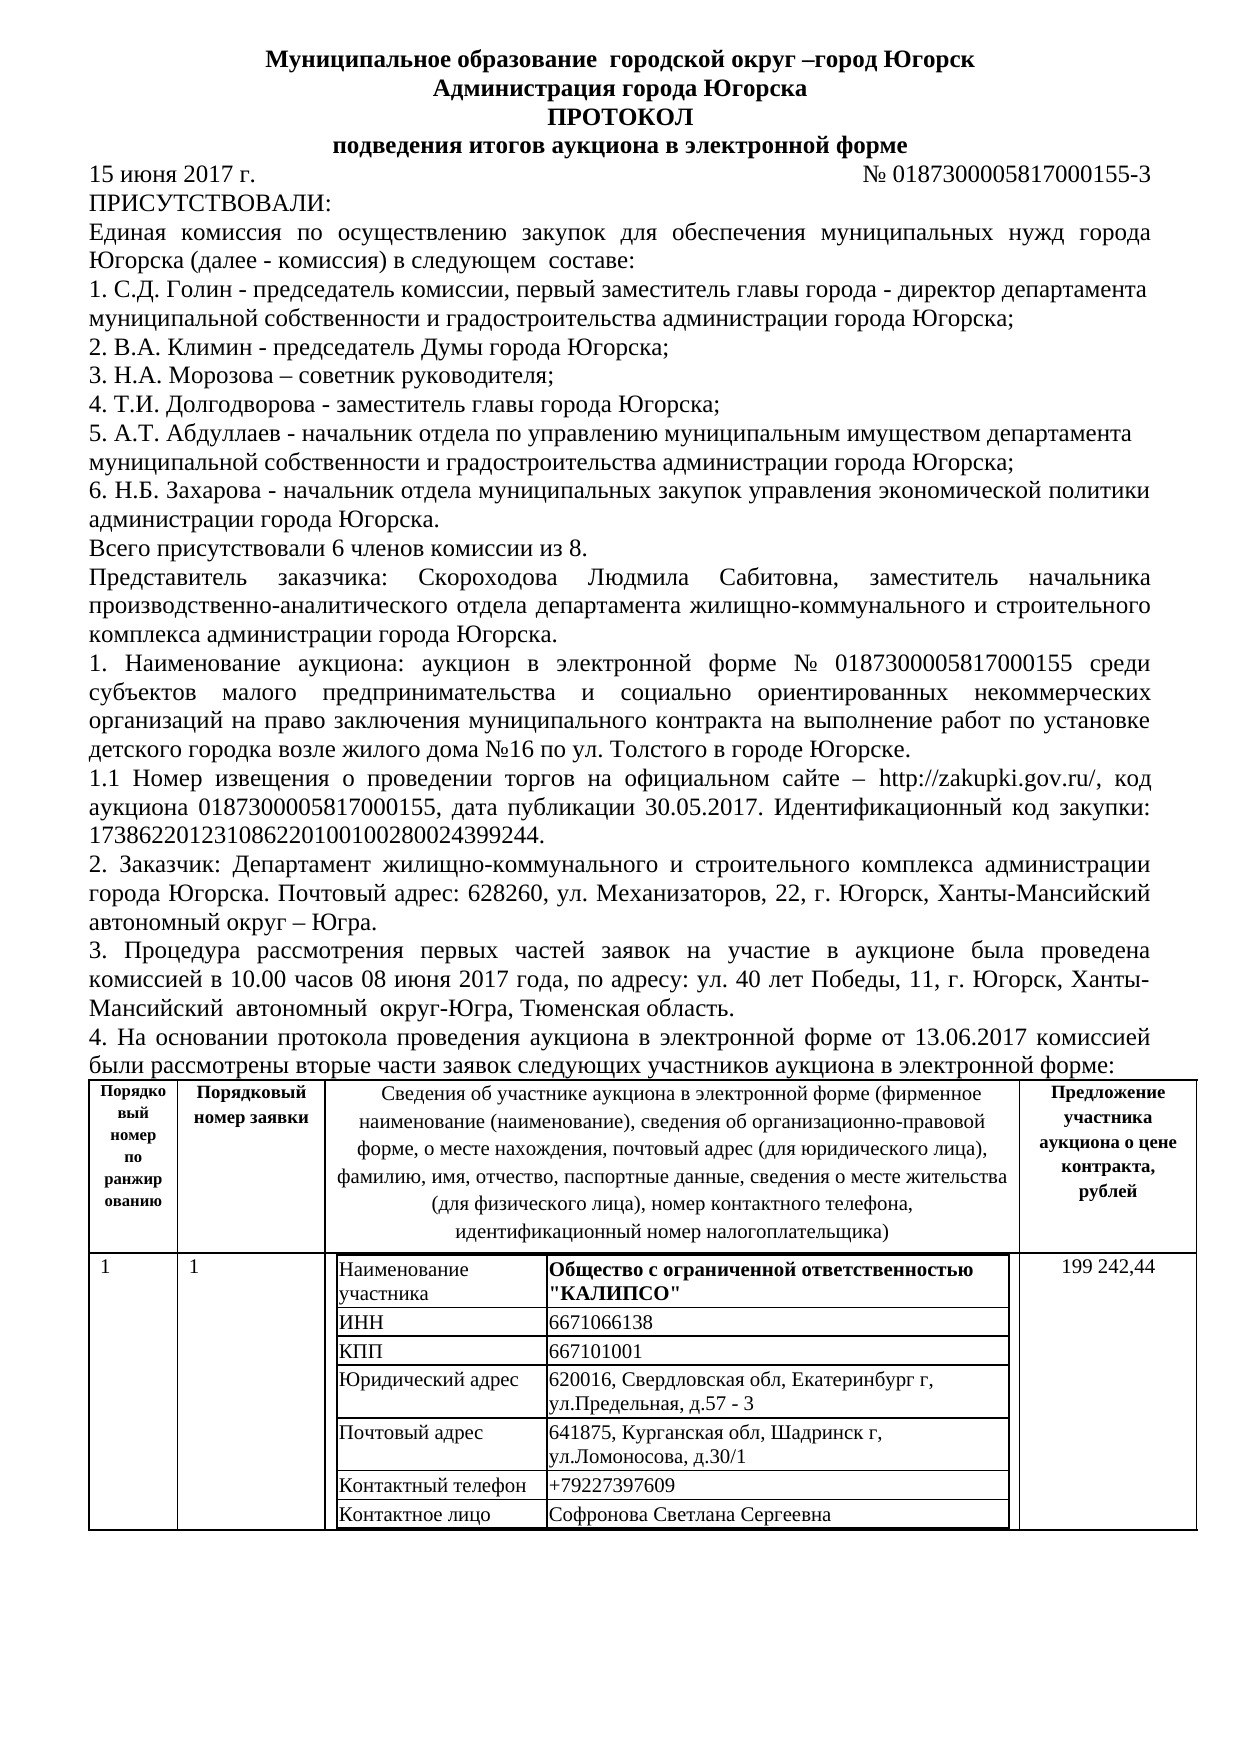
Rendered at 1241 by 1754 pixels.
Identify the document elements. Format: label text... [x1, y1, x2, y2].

table_cell [548, 1256, 1008, 1307]
text 2. В.А. Климин - председатель Думы города Югорска; [89, 332, 1152, 361]
table_cell [338, 1471, 546, 1499]
table_header Порядковый номер по ранжированию [90, 1081, 177, 1252]
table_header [1020, 1081, 1196, 1252]
text 3. Н.А. Морозова – советник руководителя; [89, 361, 1152, 389]
text 1.1 Номер извещения о проведении торгов на официальном сайте – http://zakupki.gov.ru/, код аукциона 0187300005817000155, дата публикации 30.05.2017. Идентификационный код закупки: 173862201231086220100100280024399244. [89, 763, 1152, 849]
table_cell [338, 1308, 546, 1335]
table_cell [548, 1500, 1008, 1527]
table_cell [338, 1337, 546, 1364]
table_cell [548, 1366, 1008, 1417]
text 1. С.Д. Голин - председатель комиссии, первый заместитель главы города - директор департамента муниципальной собственности и градостроительства администрации города Югорска; [89, 274, 1152, 332]
table_cell 1 [178, 1254, 324, 1529]
table_cell [326, 1254, 336, 1529]
table_cell [548, 1337, 1008, 1364]
text 5. А.Т. Абдуллаев - начальник отдела по управлению муниципальным имуществом департамента муниципальной собственности и градостроительства администрации города Югорска; [89, 418, 1152, 476]
table_cell [338, 1500, 546, 1527]
text 4. Т.И. Долгодворова - заместитель главы города Югорска; [89, 389, 1152, 418]
text ПРОТОКОЛ [89, 102, 1152, 131]
table_cell [548, 1308, 1008, 1335]
text 3. Процедура рассмотрения первых частей заявок на участие в аукционе была проведена комиссией в 10.00 часов 08 июня 2017 года, по адресу: ул. 40 лет Победы, 11, г. Югорск, Ханты-Мансийский автономный округ-Югра, Тюменская область. [89, 936, 1152, 1022]
text 1. Наименование аукциона: аукцион в электронной форме № 0187300005817000155 среди субъектов малого предпринимательства и социально ориентированных некоммерческих организаций на право заключения муниципального контракта на выполнение работ по установке детского городка возле жилого дома №16 по ул. Толстого в городе Югорске. [89, 648, 1152, 763]
text Представитель заказчика: Скороходова Людмила Сабитовна, заместитель начальника производственно-аналитического отдела департамента жилищно-коммунального и строительного комплекса администрации города Югорска. [89, 562, 1152, 648]
table_cell [1010, 1254, 1019, 1529]
text 2. Заказчик: Департамент жилищно-коммунального и строительного комплекса администрации города Югорска. Почтовый адрес: 628260, ул. Механизаторов, 22, г. Югорск, Ханты-Мансийский автономный округ – Югра. [89, 849, 1152, 936]
text ПРИСУТСТВОВАЛИ: [89, 188, 1152, 217]
text 6. Н.Б. Захарова - начальник отдела муниципальных закупок управления экономической политики администрации города Югорска. [89, 476, 1152, 533]
text 4. На основании протокола проведения аукциона в электронной форме от 13.06.2017 комиссией были рассмотрены вторые части заявок следующих участников аукциона в электронной форме: [89, 1022, 1152, 1079]
table_cell [548, 1419, 1008, 1470]
text Всего присутствовали 6 членов комиссии из 8. [89, 533, 1152, 562]
text Единая комиссия по осуществлению закупок для обеспечения муниципальных нужд города Югорска (далее - комиссия) в следующем составе: [89, 217, 1152, 274]
text 15 июня 2017 г. № 0187300005817000155-3 [89, 159, 1152, 188]
text подведения итогов аукциона в электронной форме [89, 131, 1152, 159]
table_cell [338, 1366, 546, 1417]
table_cell [338, 1419, 546, 1470]
table_header Порядковый номер заявки [178, 1081, 324, 1252]
text Муниципальное образование городской округ –город Югорск [89, 44, 1152, 73]
table_cell [548, 1471, 1008, 1499]
text Администрация города Югорска [89, 73, 1152, 102]
table_cell 1 [90, 1254, 177, 1529]
table_cell 199 242,44 [1020, 1254, 1196, 1529]
table_cell [338, 1256, 546, 1307]
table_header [326, 1081, 1019, 1252]
